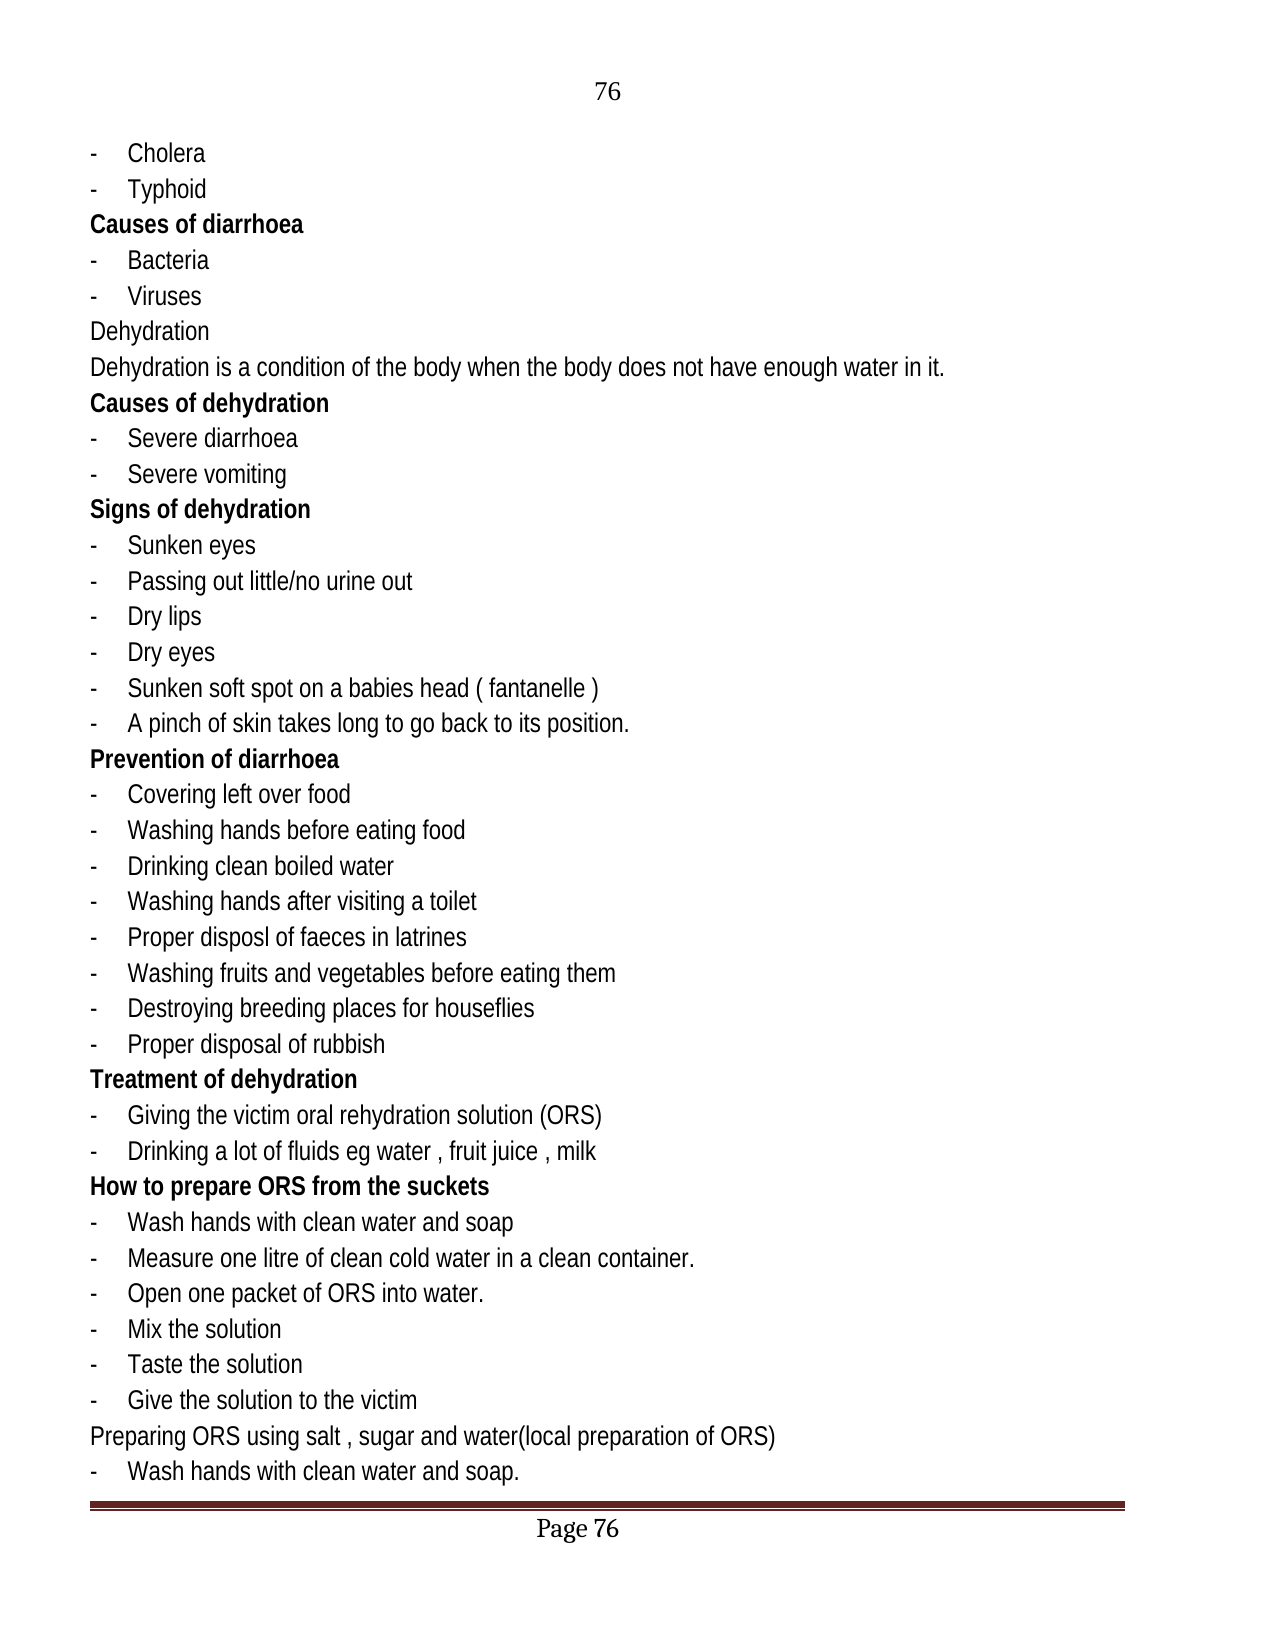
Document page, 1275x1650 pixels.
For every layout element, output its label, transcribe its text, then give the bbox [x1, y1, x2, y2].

text Causes of dehydration [90, 387, 1125, 418]
text How to prepare ORS from the suckets [90, 1170, 1125, 1201]
text Treatment of dehydration [90, 1063, 1125, 1094]
text Preparing ORS using salt , sugar and water(local preparation of ORS) [90, 1420, 1125, 1451]
list Giving the victim oral rehydration solution (ORS) [90, 1099, 1125, 1130]
list Passing out little/no urine out [90, 565, 1125, 596]
list Drinking a lot of fluids eg water , fruit juice , milk [90, 1135, 1125, 1166]
list Drinking clean boiled water [90, 850, 1125, 881]
text Dehydration [90, 315, 1125, 346]
list Dry eyes [90, 636, 1125, 667]
text Dehydration is a condition of the body when the body does not have enough water in it. [90, 351, 1125, 382]
list Washing fruits and vegetables before eating them [90, 957, 1125, 988]
list Wash hands with clean water and soap [90, 1206, 1125, 1237]
list Cholera [90, 137, 1125, 168]
list Sunken soft spot on a babies head ( fantanelle ) [90, 672, 1125, 703]
list Severe diarrhoea [90, 422, 1125, 453]
text Prevention of diarrhoea [90, 743, 1125, 774]
list Give the solution to the victim [90, 1384, 1125, 1415]
list Covering left over food [90, 778, 1125, 809]
list Destroying breeding places for houseflies [90, 992, 1125, 1023]
list Sunken eyes [90, 529, 1125, 560]
text Signs of dehydration [90, 493, 1125, 524]
list Bacteria [90, 244, 1125, 275]
list Dry lips [90, 600, 1125, 631]
list Measure one litre of clean cold water in a clean container. [90, 1242, 1125, 1273]
list Severe vomiting [90, 458, 1125, 489]
list Proper disposal of rubbish [90, 1028, 1125, 1059]
list Washing hands before eating food [90, 814, 1125, 845]
list Washing hands after visiting a toilet [90, 885, 1125, 916]
list Open one packet of ORS into water. [90, 1277, 1125, 1308]
list Wash hands with clean water and soap. [90, 1455, 1125, 1486]
list Proper disposl of faeces in latrines [90, 921, 1125, 952]
list A pinch of skin takes long to go back to its position. [90, 707, 1125, 738]
list Mix the solution [90, 1313, 1125, 1344]
list Viruses [90, 280, 1125, 311]
list Taste the solution [90, 1348, 1125, 1379]
text Causes of diarrhoea [90, 208, 1125, 239]
list Typhoid [90, 173, 1125, 204]
